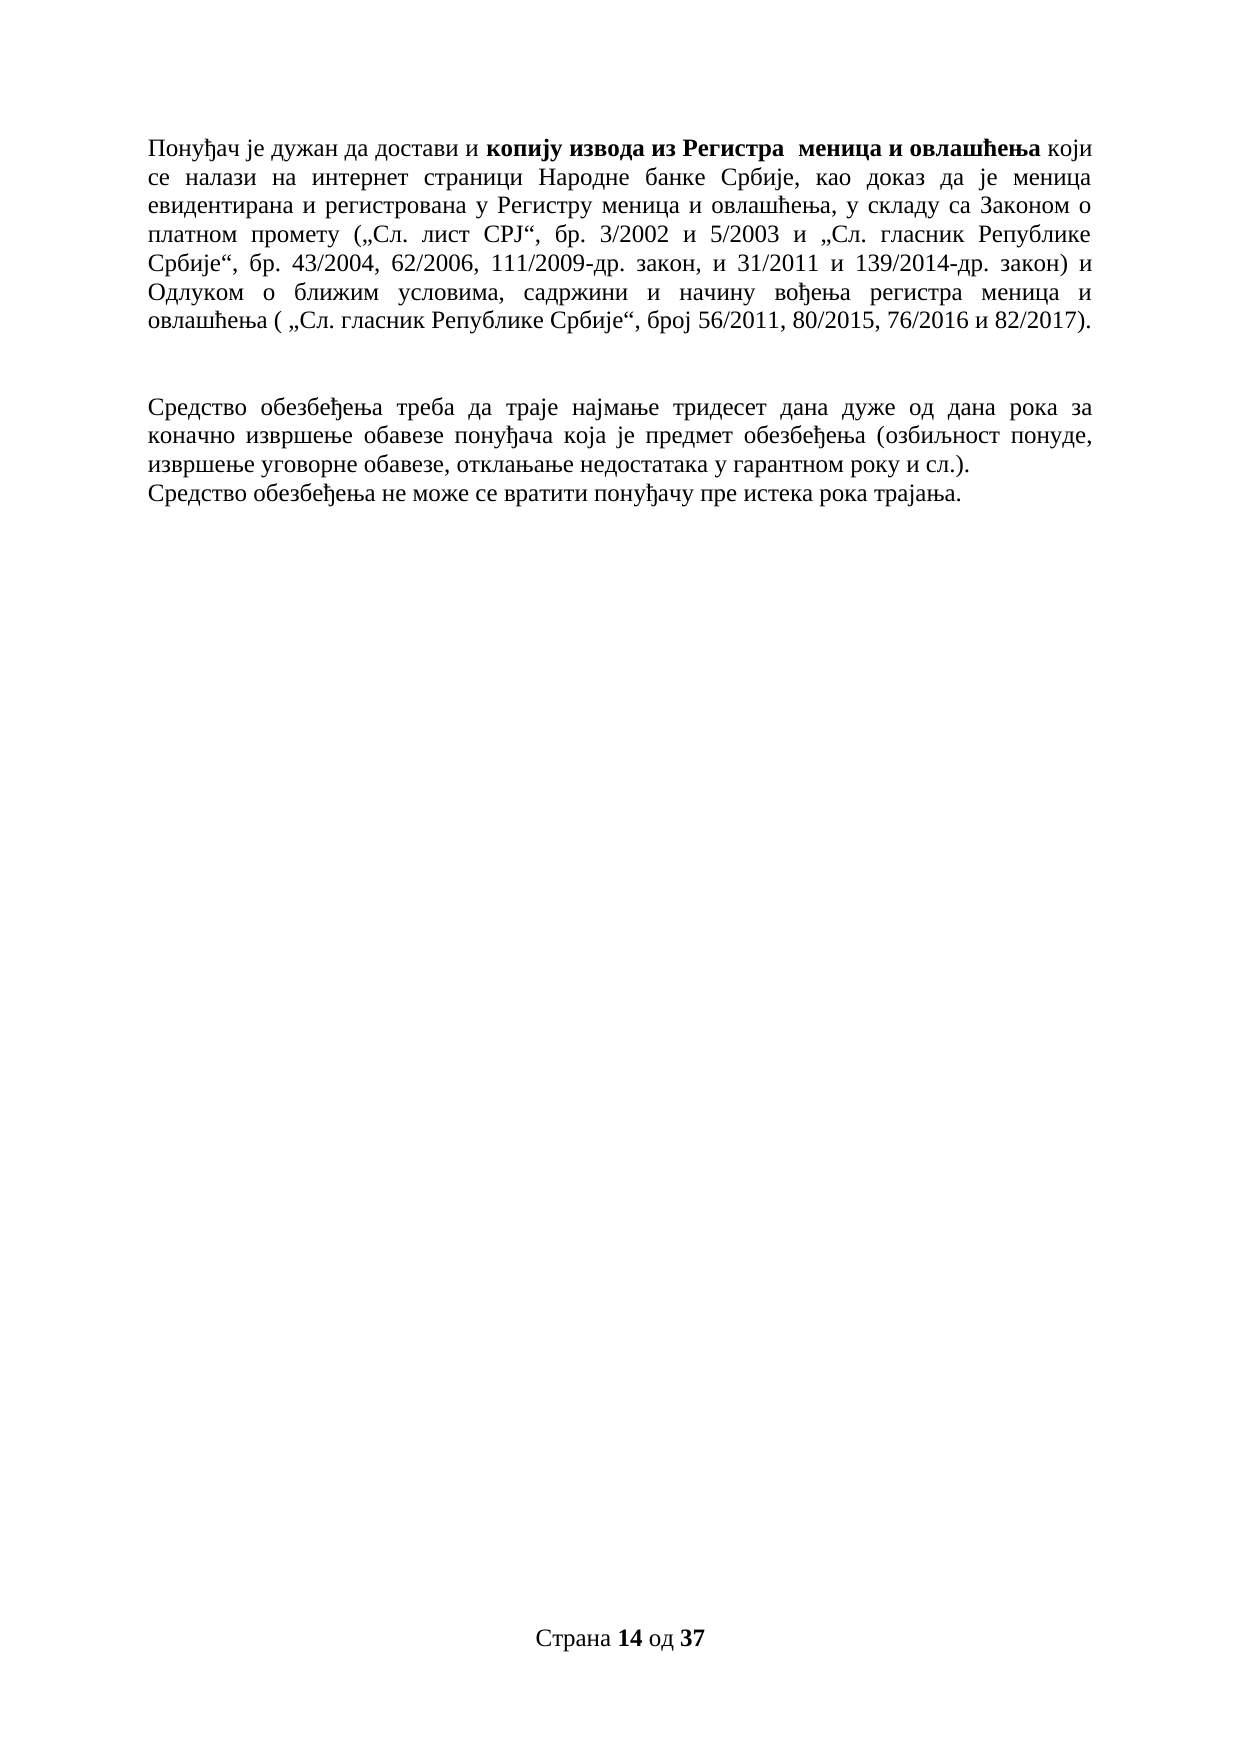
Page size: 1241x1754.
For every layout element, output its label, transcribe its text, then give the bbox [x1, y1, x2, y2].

text Понуђач је дужан да достави и копију извода из Регистра меница и овлашћења који се налази на интернет страници Народне банке Србије, као доказ да је меница евидентирана и регистрована у Регистру меница и овлашћења, у складу са Законом о платном промету („Сл. лист СРЈ“, бр. 3/2002 и 5/2003 и „Сл. гласник Републике Србије“, бр. 43/2004, 62/2006, 111/2009-др. закон, и 31/2011 и 139/2014-др. закон) и Одлуком о ближим условима, садржини и начину вођења регистра меница и овлашћења ( „Сл. гласник Републике Србије“, број 56/2011, 80/2015, 76/2016 и 82/2017). [148, 133, 1092, 334]
text Средство обезбеђења треба да траје најмање тридесет дана дуже од дана рока за коначно извршење обавезе понуђача која је предмет обезбеђења (озбиљност понуде, извршење уговорне обавезе, отклањање недостатака у гарантном року и сл.). [148, 392, 1092, 478]
text Средство обезбеђења не може се вратити понуђачу пре истека рока трајања. [148, 478, 1092, 507]
